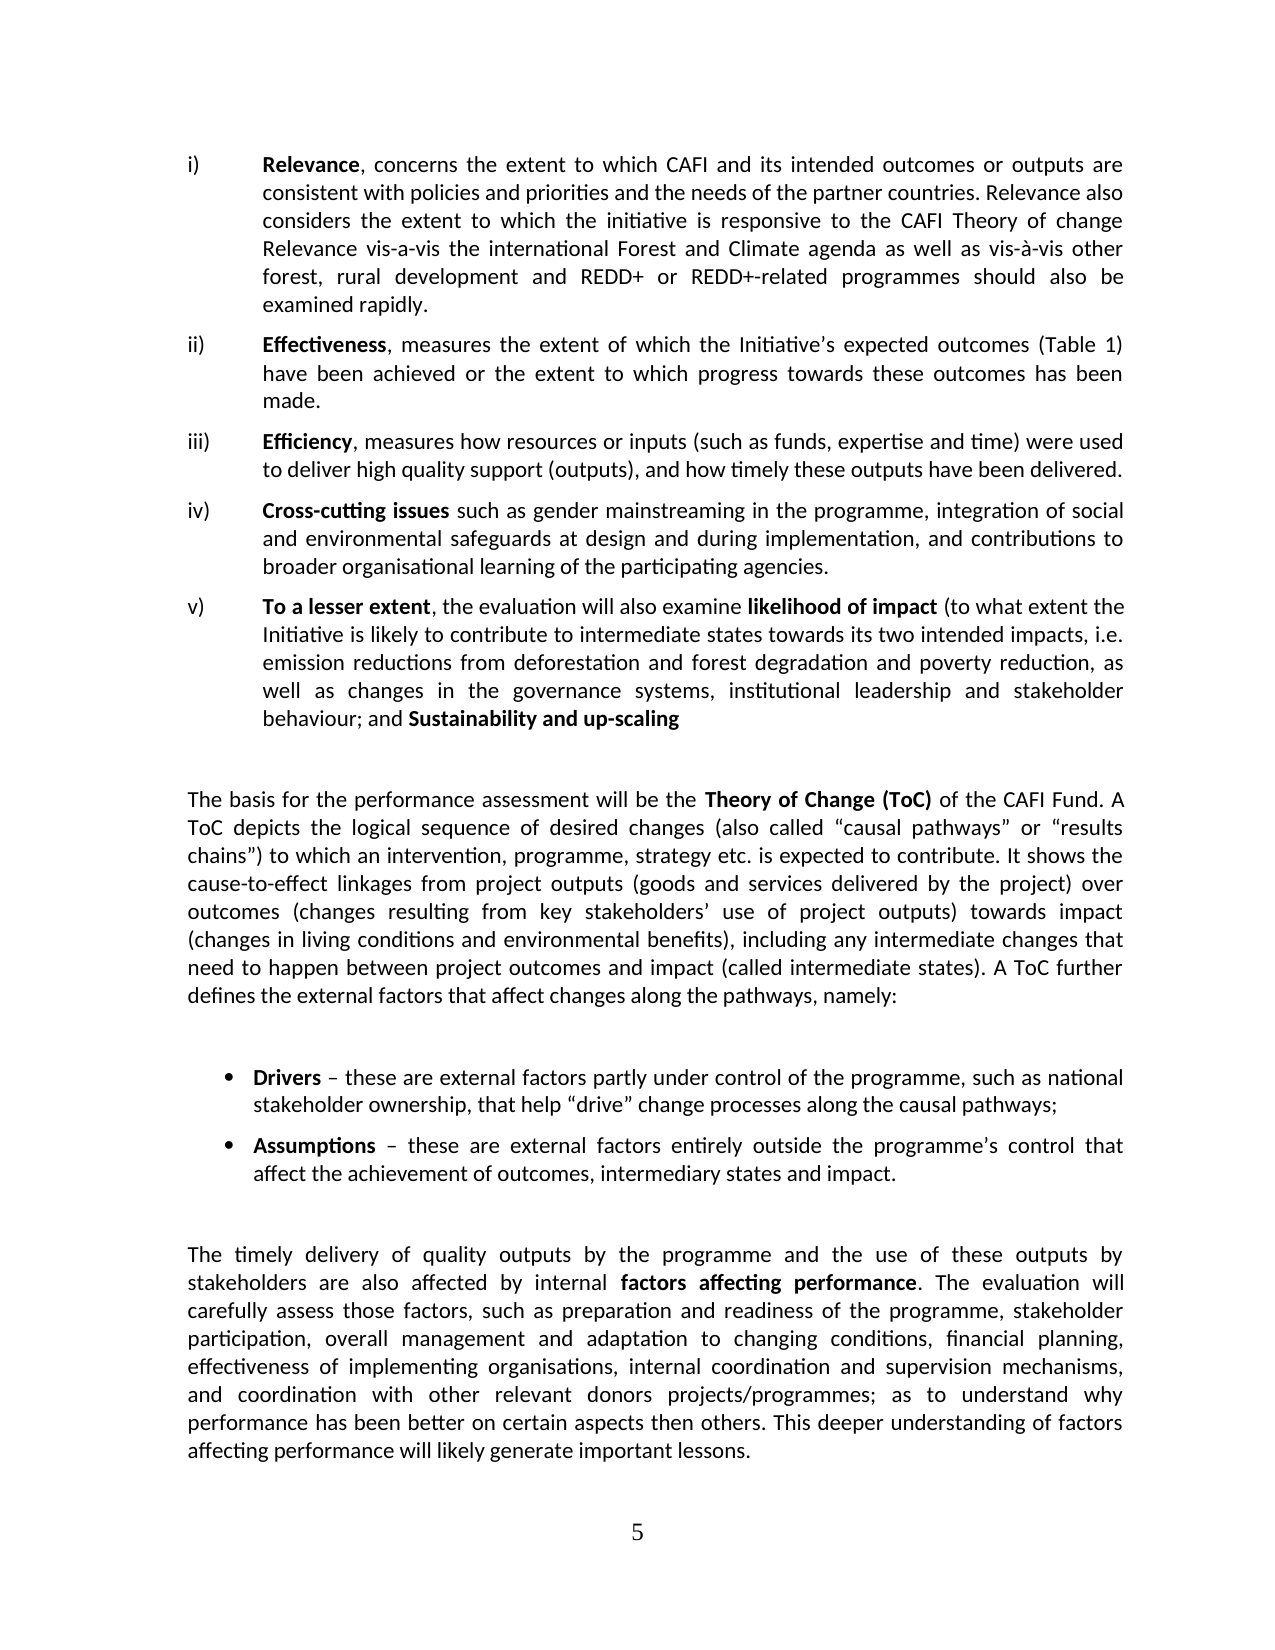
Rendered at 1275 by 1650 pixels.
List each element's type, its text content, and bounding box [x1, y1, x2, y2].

list Efficiency, measures how resources or inputs (such as funds, expertise and time) were used to deliver high quality support (outputs), and how timely these outputs have been delivered. [187, 427, 1125, 483]
list Assumptions – these are external factors entirely outside the programme’s control that affect the achievement of outcomes, intermediary states and impact. [225, 1131, 1125, 1187]
text The basis for the performance assessment will be the Theory of Change (ToC) of the CAFI Fund. A ToC depicts the logical sequence of desired changes (also called “causal pathways” or “results chains”) to which an intervention, programme, strategy etc. is expected to contribute. It shows the cause-to-effect linkages from project outputs (goods and services delivered by the project) over outcomes (changes resulting from key stakeholders’ use of project outputs) towards impact (changes in living conditions and environmental benefits), including any intermediate changes that need to happen between project outcomes and impact (called intermediate states). A ToC further defines the external factors that affect changes along the pathways, namely: [187, 785, 1125, 1009]
list To a lesser extent, the evaluation will also examine likelihood of impact (to what extent the Initiative is likely to contribute to intermediate states towards its two intended impacts, i.e. emission reductions from deforestation and forest degradation and poverty reduction, as well as changes in the governance systems, institutional leadership and stakeholder behaviour; and Sustainability and up-scaling [187, 592, 1125, 732]
text The timely delivery of quality outputs by the programme and the use of these outputs by stakeholders are also affected by internal factors affecting performance. The evaluation will carefully assess those factors, such as preparation and readiness of the programme, stakeholder participation, overall management and adaptation to changing conditions, financial planning, effectiveness of implementing organisations, internal coordination and supervision mechanisms, and coordination with other relevant donors projects/programmes; as to understand why performance has been better on certain aspects then others. This deeper understanding of factors affecting performance will likely generate important lessons. [187, 1240, 1125, 1464]
list Drivers – these are external factors partly under control of the programme, such as national stakeholder ownership, that help “drive” change processes along the causal pathways; [225, 1063, 1125, 1119]
list Effectiveness, measures the extent of which the Initiative’s expected outcomes (Table 1) have been achieved or the extent to which progress towards these outcomes has been made. [187, 331, 1125, 415]
list Relevance, concerns the extent to which CAFI and its intended outcomes or outputs are consistent with policies and priorities and the needs of the partner countries. Relevance also considers the extent to which the initiative is responsive to the CAFI Theory of change Relevance vis-a-vis the international Forest and Climate agenda as well as vis-à-vis other forest, rural development and REDD+ or REDD+-related programmes should also be examined rapidly. [187, 150, 1125, 318]
list Cross-cutting issues such as gender mainstreaming in the programme, integration of social and environmental safeguards at design and during implementation, and contributions to broader organisational learning of the participating agencies. [187, 496, 1125, 580]
